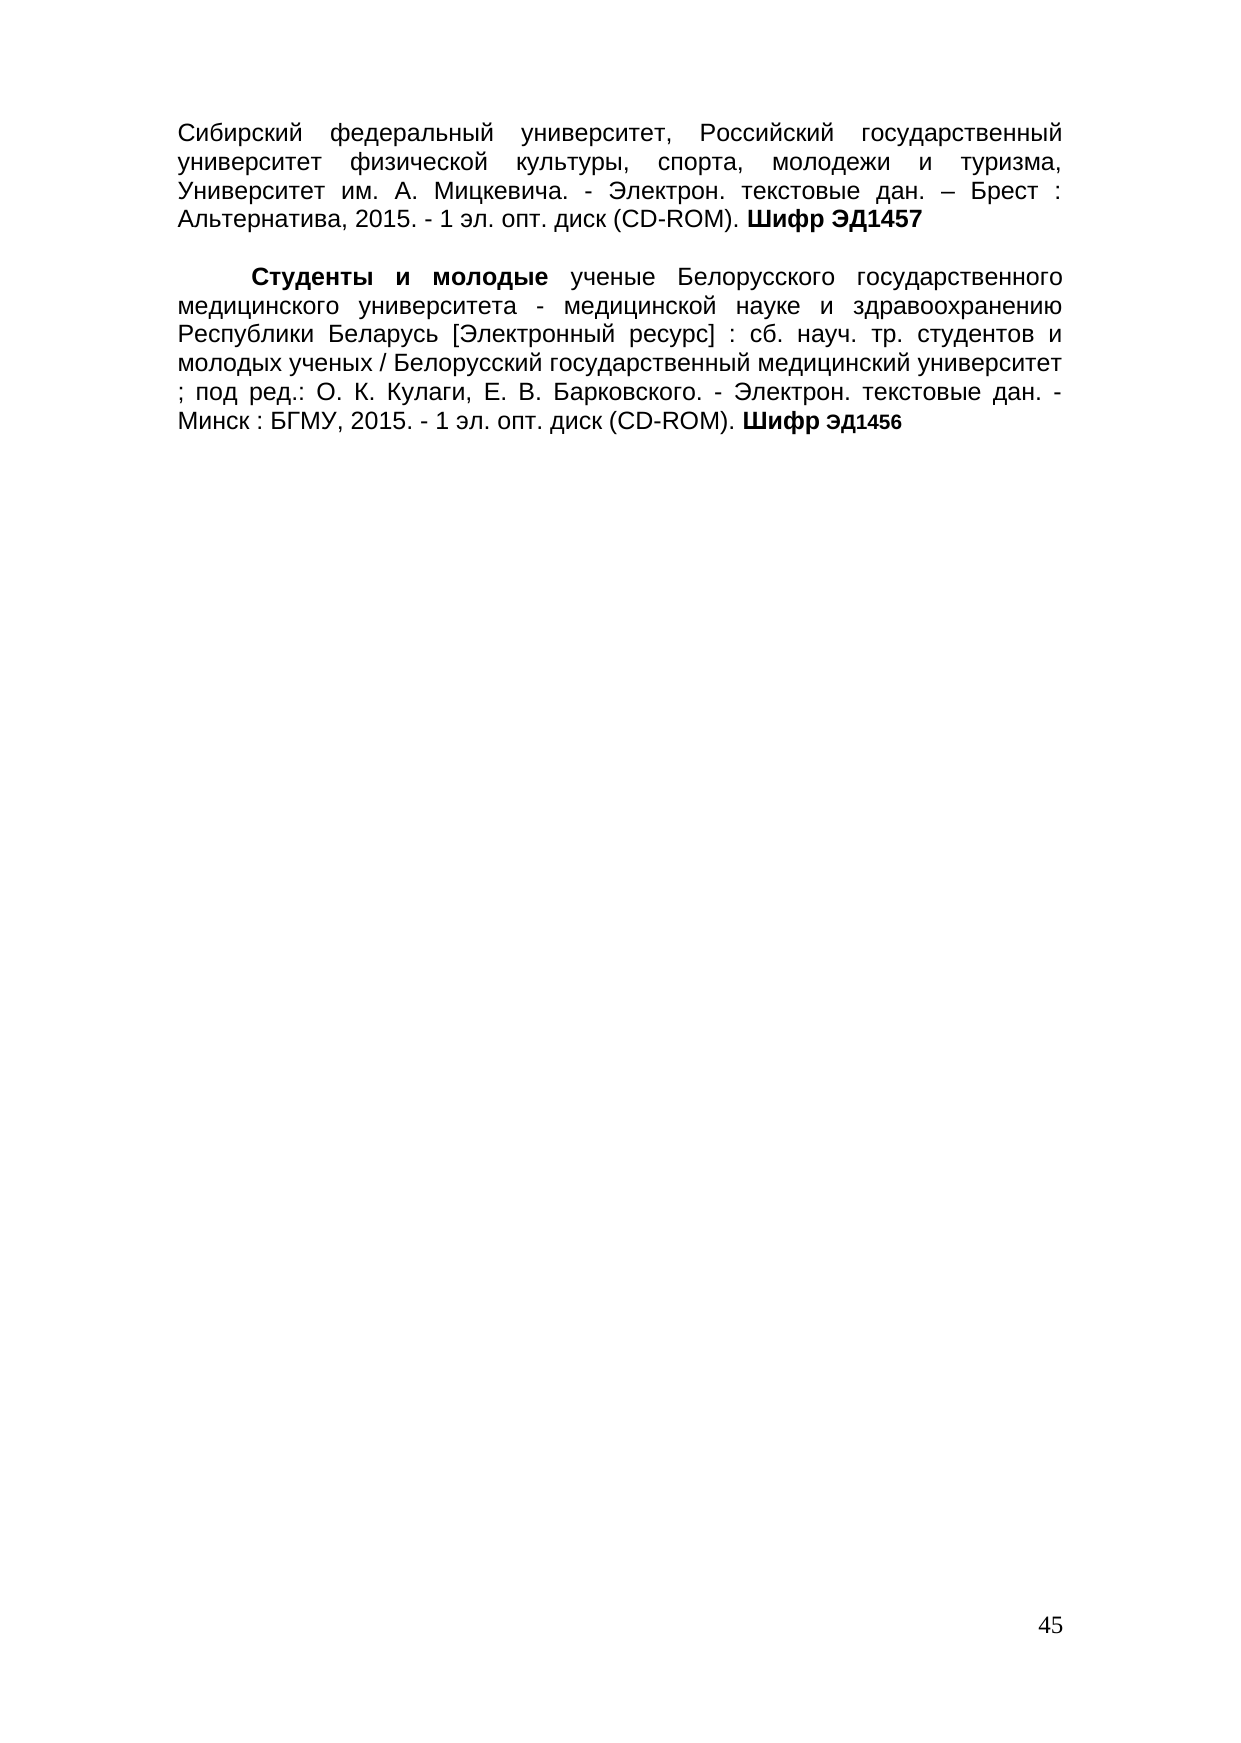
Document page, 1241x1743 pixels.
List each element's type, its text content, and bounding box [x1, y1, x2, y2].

text Студенты и молодые ученые Белорусского государственного медицинского университета - медицинской науке и здравоохранению Республики Беларусь [Электронный ресурс] : сб. науч. тр. студентов и молодых ученых / Белорусский государственный медицинский университет ; под ред.: О. К. Кулаги, Е. В. Барковского. - Электрон. текстовые дан. - Минск : БГМУ, 2015. - 1 эл. опт. диск (CD-ROM). Шифр ЭД1456 [177, 262, 1063, 434]
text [177, 118, 1063, 233]
